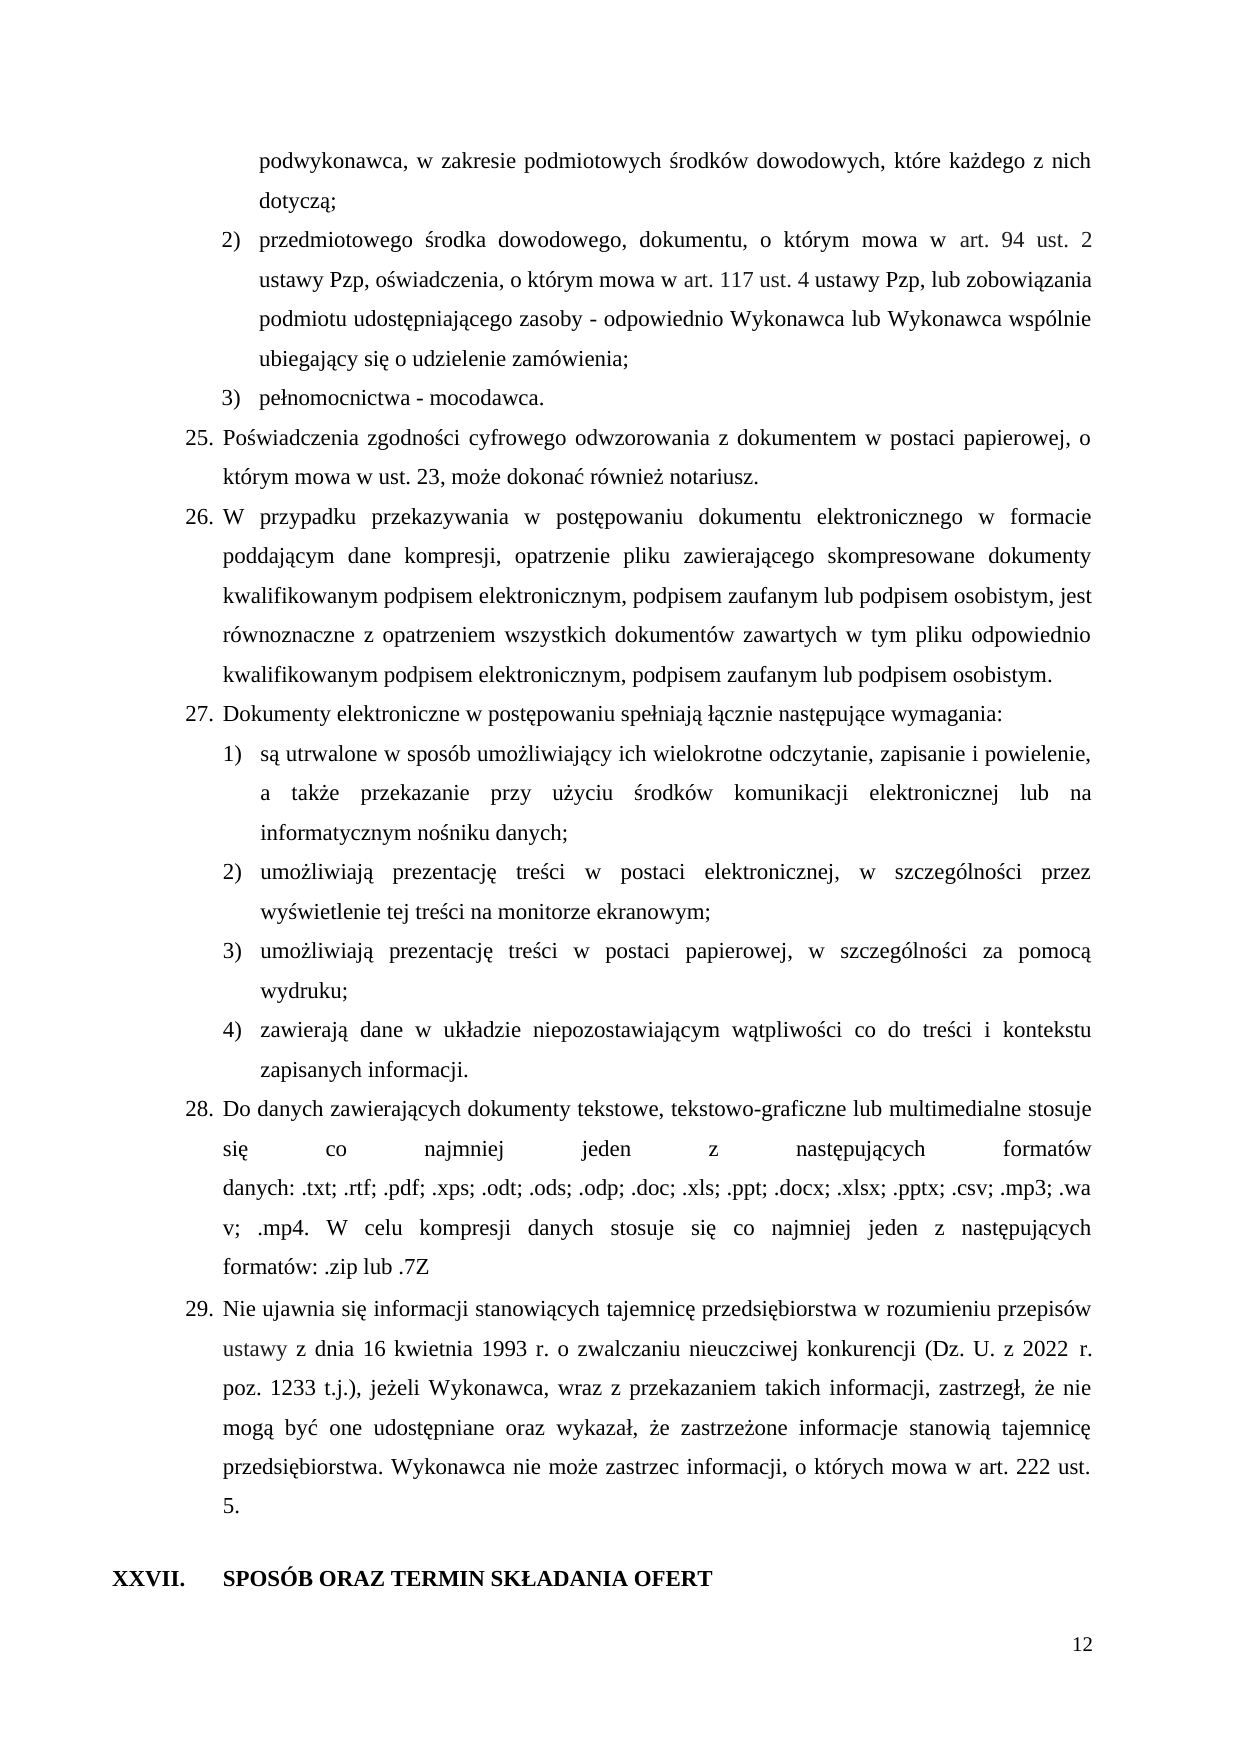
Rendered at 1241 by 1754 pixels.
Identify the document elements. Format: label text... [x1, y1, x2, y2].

list umożliwiają prezentację treści w postaci elektronicznej, w szczególności przez wyświetlenie tej treści na monitorze ekranowym; [223, 858, 1093, 924]
list Poświadczenia zgodności cyfrowego odwzorowania z dokumentem w postaci papierowej, o którym mowa w ust. 23, może dokonać również notariusz. [185, 424, 1093, 490]
list W przypadku przekazywania w postępowaniu dokumentu elektronicznego w formacie poddającym dane kompresji, opatrzenie pliku zawierającego skompresowane dokumenty kwalifikowanym podpisem elektronicznym, podpisem zaufanym lub podpisem osobistym, jest równoznaczne z opatrzeniem wszystkich dokumentów zawartych w tym pliku odpowiednio kwalifikowanym podpisem elektronicznym, podpisem zaufanym lub podpisem osobistym. [185, 503, 1093, 687]
list są utrwalone w sposób umożliwiający ich wielokrotne odczytanie, zapisanie i powielenie, a także przekazanie przy użyciu środków komunikacji elektronicznej lub na informatycznym nośniku danych; [223, 740, 1093, 845]
list umożliwiają prezentację treści w postaci papierowej, w szczególności za pomocą wydruku; [223, 937, 1093, 1003]
list Do danych zawierających dokumenty tekstowe, tekstowo-graficzne lub multimedialne stosuje się co najmniej jeden z następujących formatów danych: .txt; .rtf; .pdf; .xps; .odt; .ods; .odp; .doc; .xls; .ppt; .docx; .xlsx; .pptx; .csv; .mp3; .wav; .mp4. W celu kompresji danych stosuje się co najmniej jeden z następujących formatów: .zip lub .7Z [185, 1095, 1093, 1279]
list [221, 148, 1093, 213]
list przedmiotowego środka dowodowego, dokumentu, o którym mowa w art. 94 ust. 2 ustawy Pzp, oświadczenia, o którym mowa w art. 117 ust. 4 ustawy Pzp, lub zobowiązania podmiotu udostępniającego zasoby - odpowiednio Wykonawca lub Wykonawca wspólnie ubiegający się o udzielenie zamówienia; [221, 227, 1093, 371]
list SPOSÓB ORAZ TERMIN SKŁADANIA OFERT [185, 1565, 1093, 1591]
list Nie ujawnia się informacji stanowiących tajemnicę przedsiębiorstwa w rozumieniu przepisów ustawy z dnia 16 kwietnia 1993 r. o zwalczaniu nieuczciwej konkurencji (Dz. U. z 2022 r. poz. 1233 t.j.), jeżeli Wykonawca, wraz z przekazaniem takich informacji, zastrzegł, że nie mogą być one udostępniane oraz wykazał, że zastrzeżone informacje stanowią tajemnicę przedsiębiorstwa. Wykonawca nie może zastrzec informacji, o których mowa w art. 222 ust. 5. [185, 1295, 1093, 1519]
list Dokumenty elektroniczne w postępowaniu spełniają łącznie następujące wymagania: [185, 700, 1093, 727]
list pełnomocnictwa - mocodawca. [221, 384, 1093, 411]
list zawierają dane w układzie niepozostawiającym wątpliwości co do treści i kontekstu zapisanych informacji. [223, 1016, 1093, 1082]
